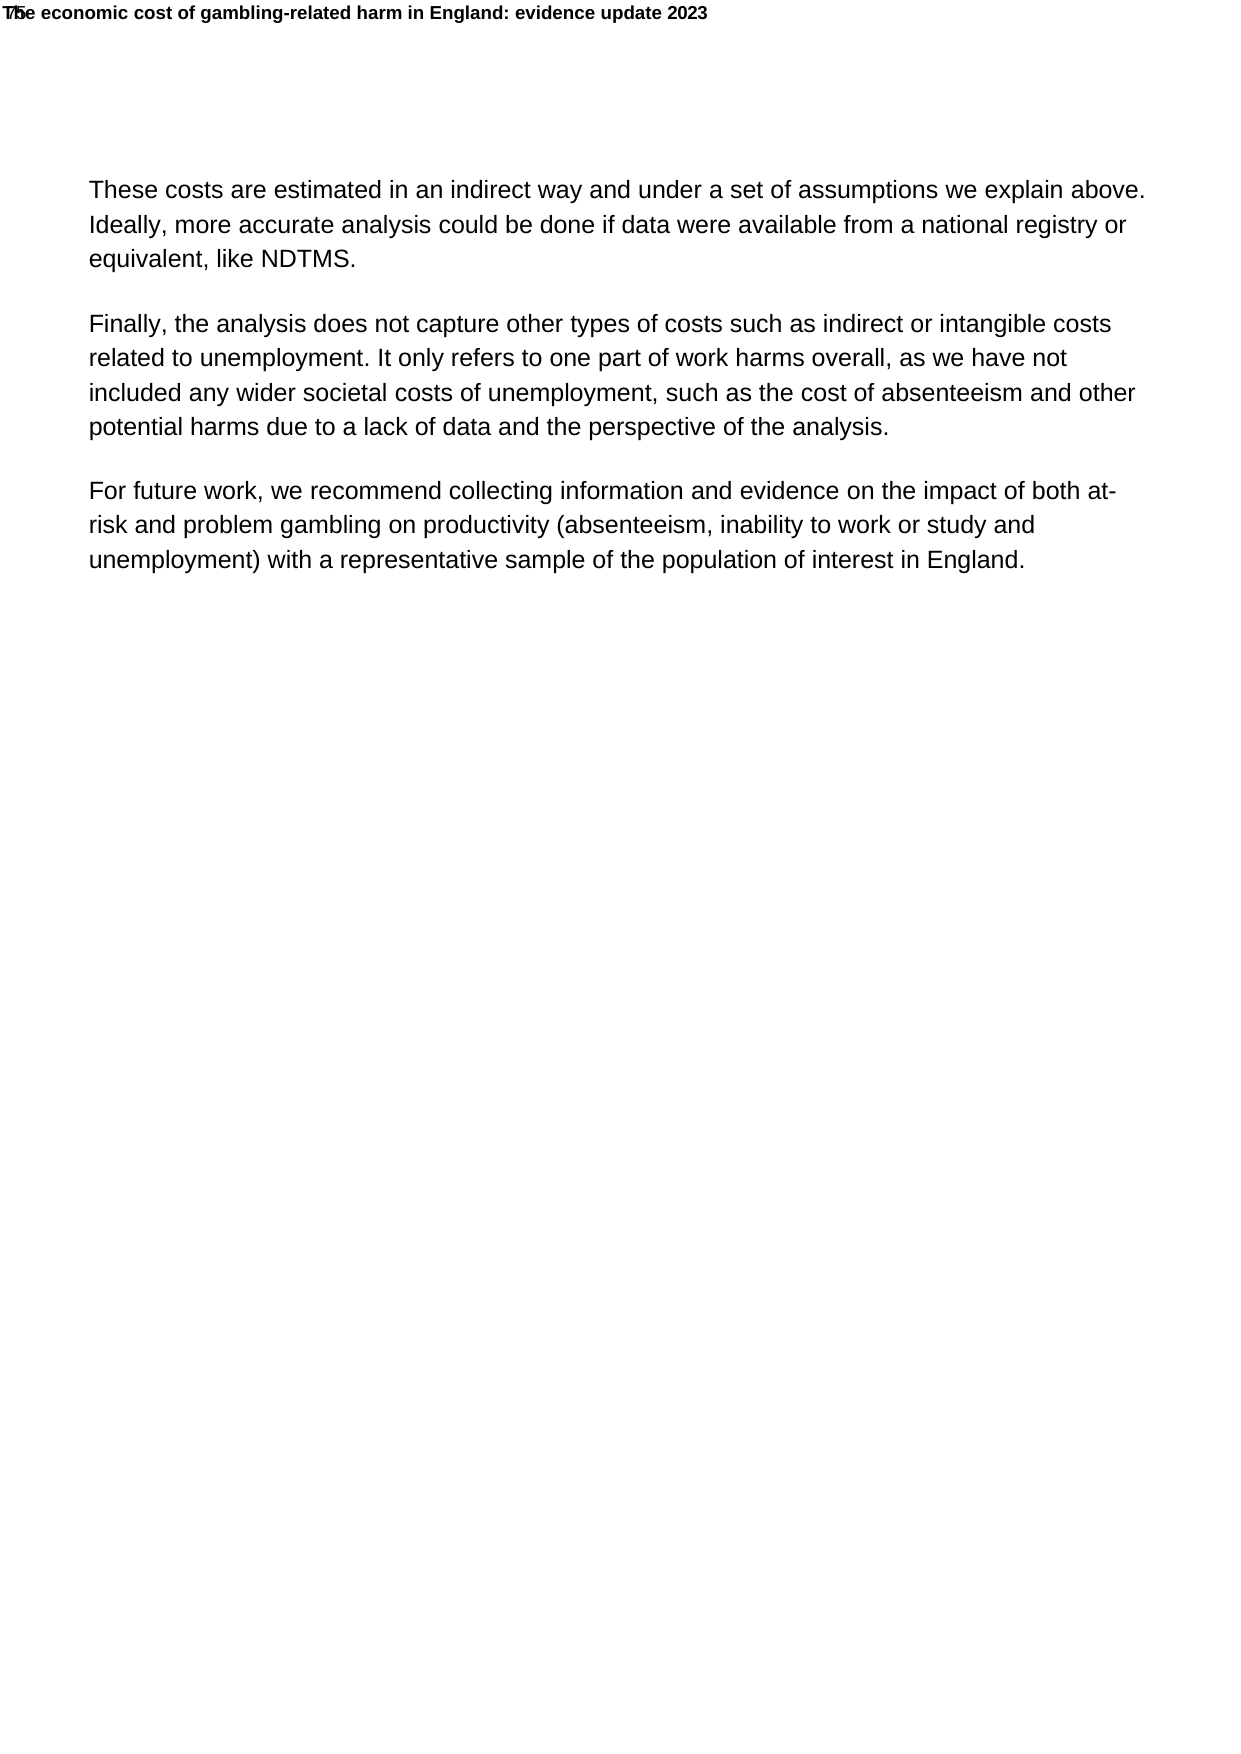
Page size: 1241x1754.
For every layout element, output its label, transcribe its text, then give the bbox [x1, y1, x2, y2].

text For future work, we recommend collecting information and evidence on the impact of both at- risk and problem gambling on productivity (absenteeism, inability to work or study and unemployment) with a representative sample of the population of interest in England. [88, 476, 1142, 574]
text Finally, the analysis does not capture other types of costs such as indirect or intangible costs related to unemployment. It only refers to one part of work harms overall, as we have not included any wider societal costs of unemployment, such as the cost of absenteeism and other potential harms due to a lack of data and the perspective of the analysis. [88, 308, 1142, 441]
text These costs are estimated in an indirect way and under a set of assumptions we explain above. Ideally, more accurate analysis could be done if data were available from a national registry or equivalent, like NDTMS. [88, 176, 1205, 273]
